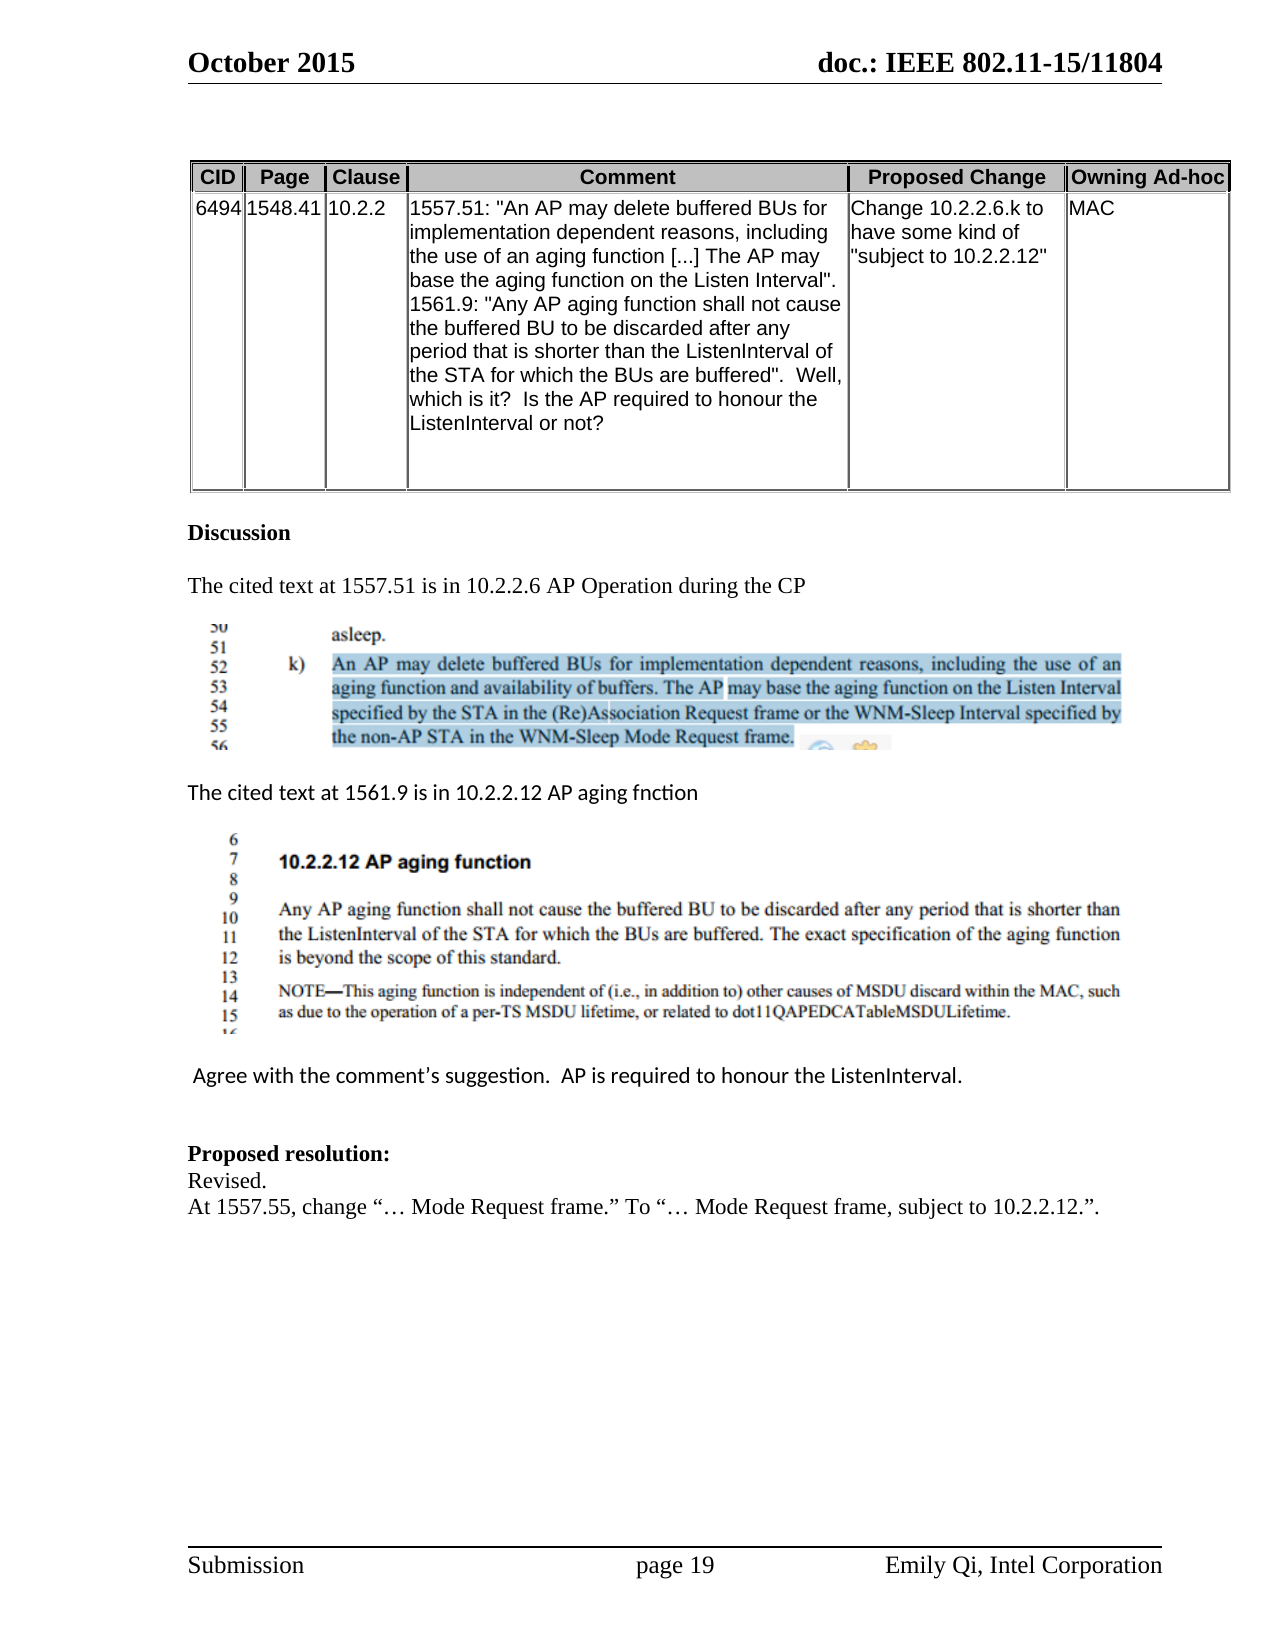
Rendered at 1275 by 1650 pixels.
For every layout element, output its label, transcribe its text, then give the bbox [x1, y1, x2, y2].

table_cell MAC [1066, 191, 1229, 489]
table_cell Change 10.2.2.6.k to have some kind of "subject to 10.2.2.12" [848, 191, 1066, 489]
text Agree with the comment’s suggestion. AP is required to honour the ListenInterval. [187, 1061, 1162, 1089]
picture [187, 624, 1163, 750]
text The cited text at 1557.51 is in 10.2.2.6 AP Operation during the CP [187, 572, 1162, 598]
table_header Proposed Change [848, 162, 1066, 191]
table_cell 6494 [191, 191, 244, 489]
table_header Comment [407, 162, 848, 191]
text Revised. [187, 1167, 1162, 1193]
table_cell 10.2.2 [325, 194, 407, 489]
table_cell 1548.41 [244, 194, 325, 489]
table_header Owning Ad-hoc [1066, 164, 1228, 191]
table_header CID [193, 162, 244, 191]
text Proposed resolution: [187, 1140, 1162, 1167]
text The cited text at 1561.9 is in 10.2.2.12 AP aging fnction [187, 778, 1162, 806]
table_header Clause [325, 162, 407, 191]
text At 1557.55, change “… Mode Request frame.” To “… Mode Request frame, subject to 10.2.2.12.”. [187, 1193, 1162, 1219]
table_cell 1557.51: "An AP may delete buffered BUs for implementation dependent reasons, including the use of an aging function [...] The AP may base the aging function on the Listen Interval". 1561.9: "Any AP aging function shall not cause the buffered BU to be discarded after any period that is shorter than the ListenInterval of the STA for which the BUs are buffered". Well, which is it? Is the AP required to honour the ListenInterval or not? [407, 194, 848, 489]
picture [187, 833, 1163, 1034]
table_header Page [244, 164, 325, 191]
text Discussion [187, 519, 1162, 545]
